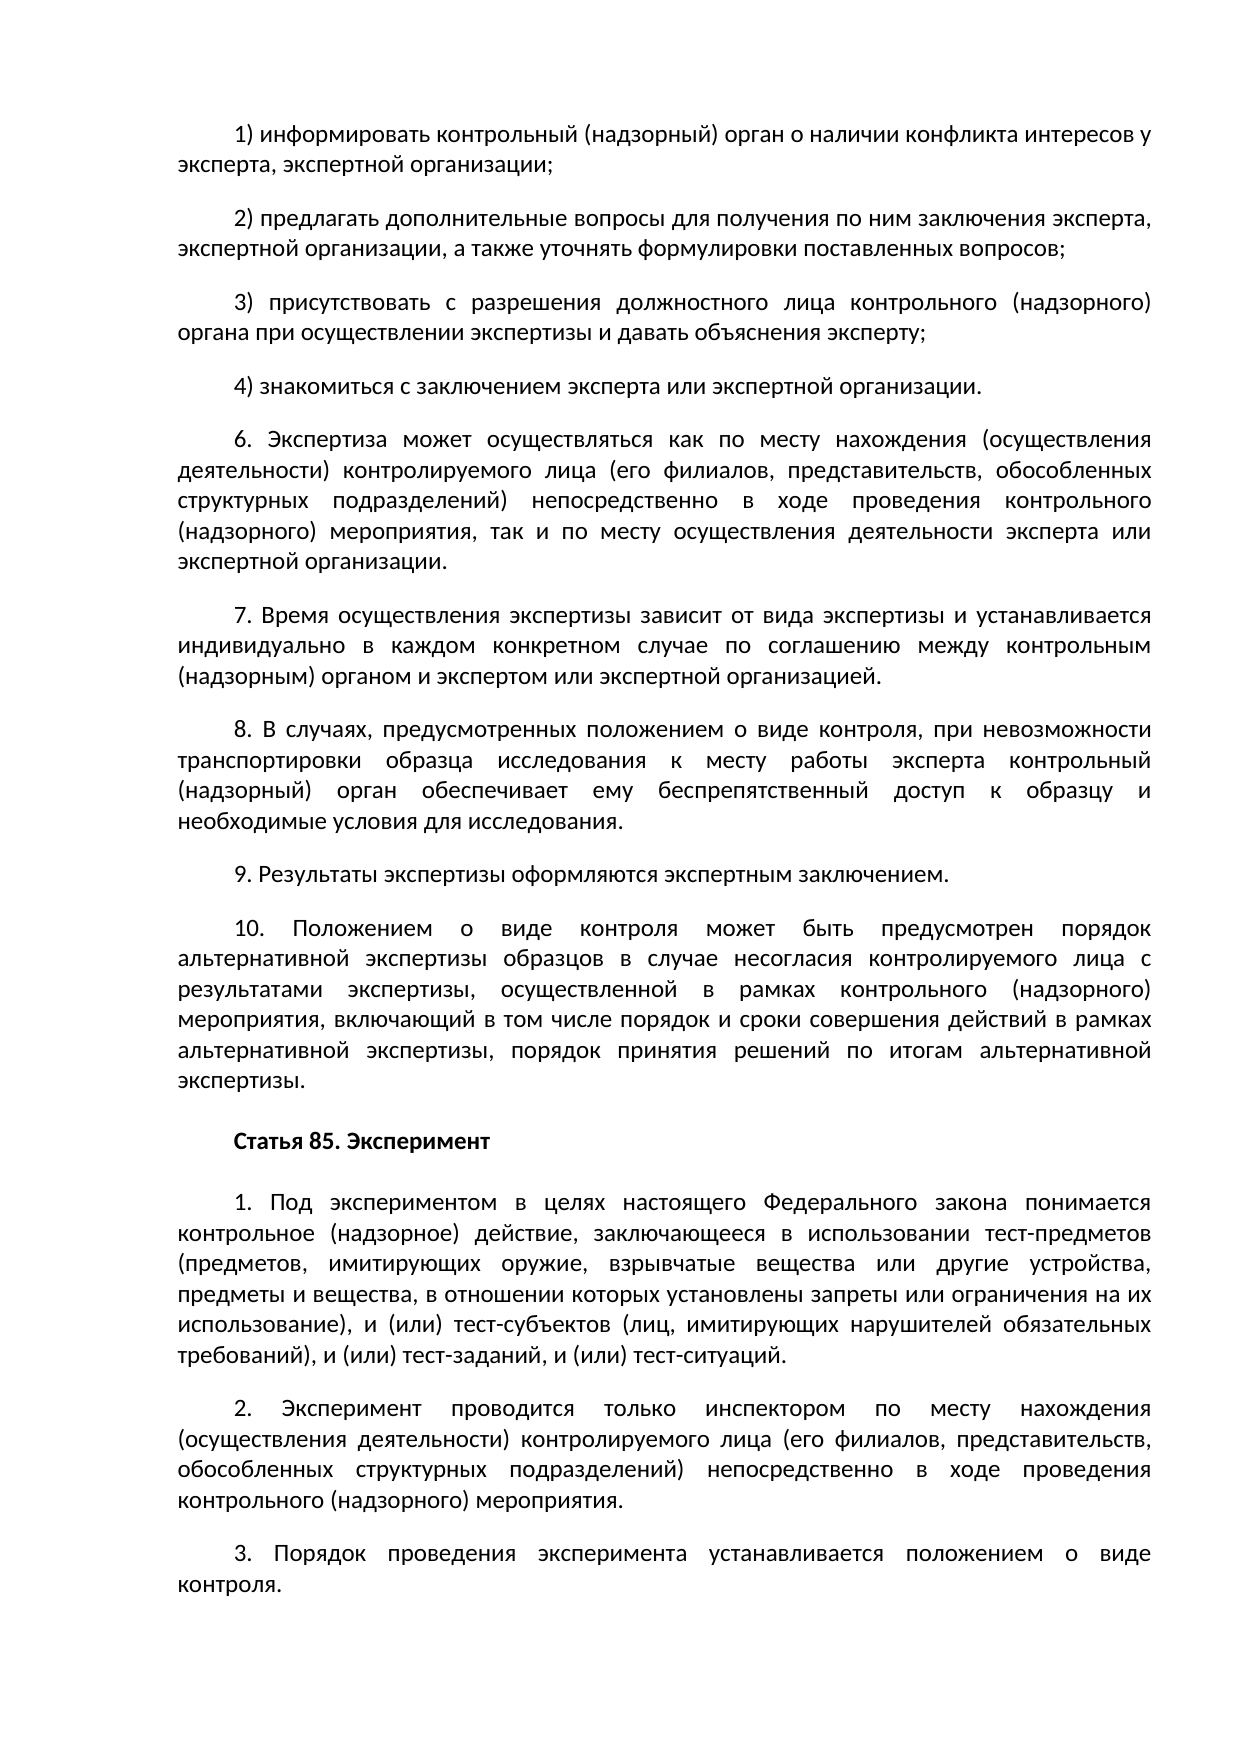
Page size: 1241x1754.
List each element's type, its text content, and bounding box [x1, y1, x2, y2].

text 2) предлагать дополнительные вопросы для получения по ним заключения эксперта, экспертной организации, а также уточнять формулировки поставленных вопросов; [177, 202, 1152, 263]
text 1. Под экспериментом в целях настоящего Федерального закона понимается контрольное (надзорное) действие, заключающееся в использовании тест-предметов (предметов, имитирующих оружие, взрывчатые вещества или другие устройства, предметы и вещества, в отношении которых установлены запреты или ограничения на их использование), и (или) тест-субъектов (лиц, имитирующих нарушителей обязательных требований), и (или) тест-заданий, и (или) тест-ситуаций. [177, 1187, 1152, 1370]
text 10. Положением о виде контроля может быть предусмотрен порядок альтернативной экспертизы образцов в случае несогласия контролируемого лица с результатами экспертизы, осуществленной в рамках контрольного (надзорного) мероприятия, включающий в том числе порядок и сроки совершения действий в рамках альтернативной экспертизы, порядок принятия решений по итогам альтернативной экспертизы. [177, 912, 1152, 1095]
text 8. В случаях, предусмотренных положением о виде контроля, при невозможности транспортировки образца исследования к месту работы эксперта контрольный (надзорный) орган обеспечивает ему беспрепятственный доступ к образцу и необходимые условия для исследования. [177, 713, 1152, 836]
text 4) знакомиться с заключением эксперта или экспертной организации. [177, 370, 1152, 401]
text 3. Порядок проведения эксперимента устанавливается положением о виде контроля. [177, 1538, 1152, 1599]
text 6. Экспертиза может осуществляться как по месту нахождения (осуществления деятельности) контролируемого лица (его филиалов, представительств, обособленных структурных подразделений) непосредственно в ходе проведения контрольного (надзорного) мероприятия, так и по месту осуществления деятельности эксперта или экспертной организации. [177, 423, 1152, 576]
text 1) информировать контрольный (надзорный) орган о наличии конфликта интересов у эксперта, экспертной организации; [177, 118, 1152, 179]
text 3) присутствовать с разрешения должностного лица контрольного (надзорного) органа при осуществлении экспертизы и давать объяснения эксперту; [177, 286, 1152, 347]
text 9. Результаты экспертизы оформляются экспертным заключением. [177, 858, 1152, 889]
text 2. Эксперимент проводится только инспектором по месту нахождения (осуществления деятельности) контролируемого лица (его филиалов, представительств, обособленных структурных подразделений) непосредственно в ходе проведения контрольного (надзорного) мероприятия. [177, 1393, 1152, 1515]
title Статья 85. Эксперимент [177, 1126, 1152, 1156]
text 7. Время осуществления экспертизы зависит от вида экспертизы и устанавливается индивидуально в каждом конкретном случае по соглашению между контрольным (надзорным) органом и экспертом или экспертной организацией. [177, 599, 1152, 691]
